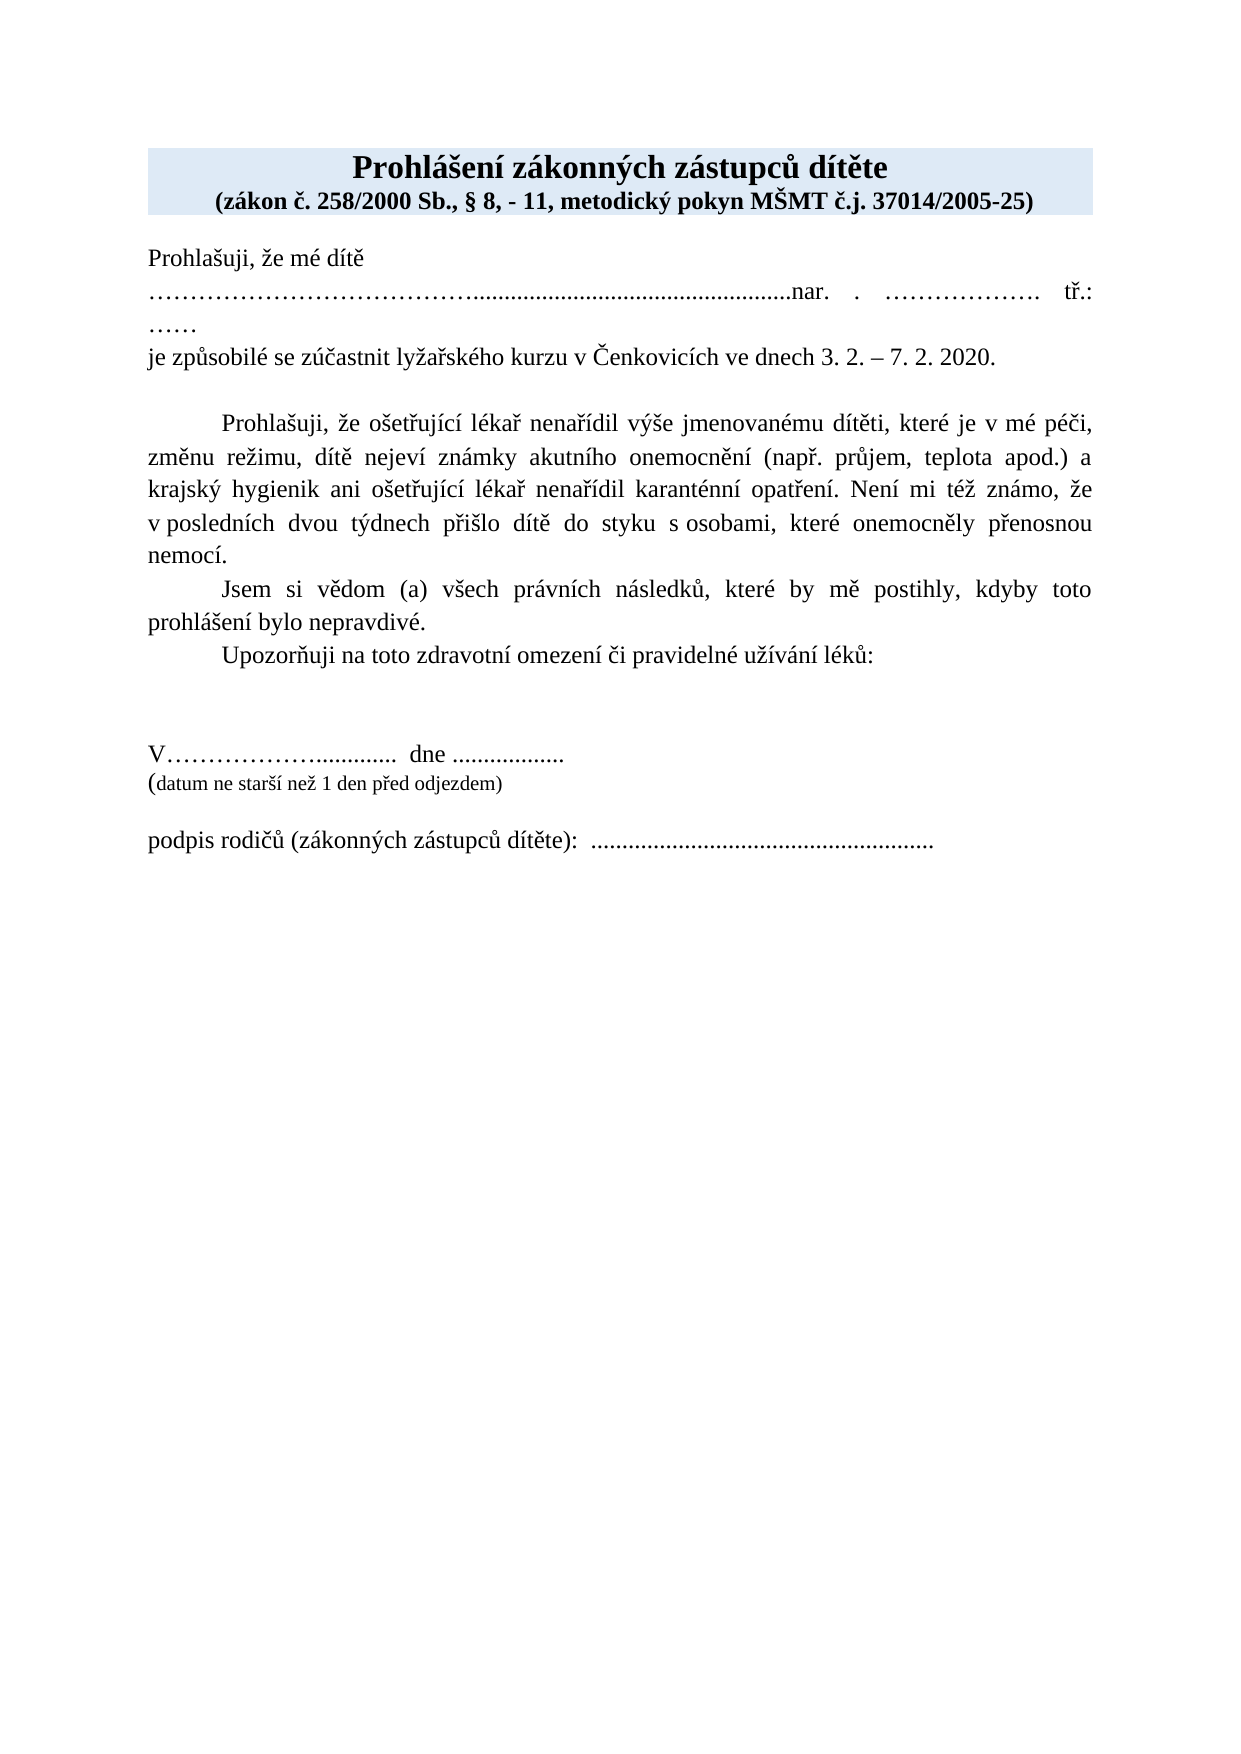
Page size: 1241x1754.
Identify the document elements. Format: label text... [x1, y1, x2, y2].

text …………………………………...................................................nar. . ………………. tř.: …… [148, 276, 1093, 338]
text Upozorňuji na toto zdravotní omezení či pravidelné užívání léků: [148, 640, 1093, 668]
text (zákon č. 258/2000 Sb., § 8, - 11, metodický pokyn MŠMT č.j. 37014/2005-25) [148, 186, 1093, 215]
text Prohlašuji, že mé dítě [148, 243, 1093, 272]
text Prohlašuji, že ošetřující lékař nenařídil výše jmenovanému dítěti, které je v mé péči, změnu režimu, dítě nejeví známky akutního onemocnění (např. průjem, teplota apod.) a krajský hygienik ani ošetřující lékař nenařídil karanténní opatření. Není mi též známo, že v posledních dvou týdnech přišlo dítě do styku s osobami, které onemocněly přenosnou nemocí. [148, 408, 1093, 569]
text V………………............. dne .................. [148, 739, 1093, 767]
text Prohlášení zákonných zástupců dítěte [148, 148, 1093, 186]
text je způsobilé se zúčastnit lyžařského kurzu v Čenkovicích ve dnech 3. 2. – 7. 2. 2020. [148, 342, 1093, 371]
text (datum ne starší než 1 den před odjezdem) [148, 767, 1093, 796]
text Jsem si vědom (a) všech právních následků, které by mě postihly, kdyby toto prohlášení bylo nepravdivé. [148, 574, 1093, 635]
text podpis rodičů (zákonných zástupců dítěte): ....................................................... [148, 825, 1093, 854]
